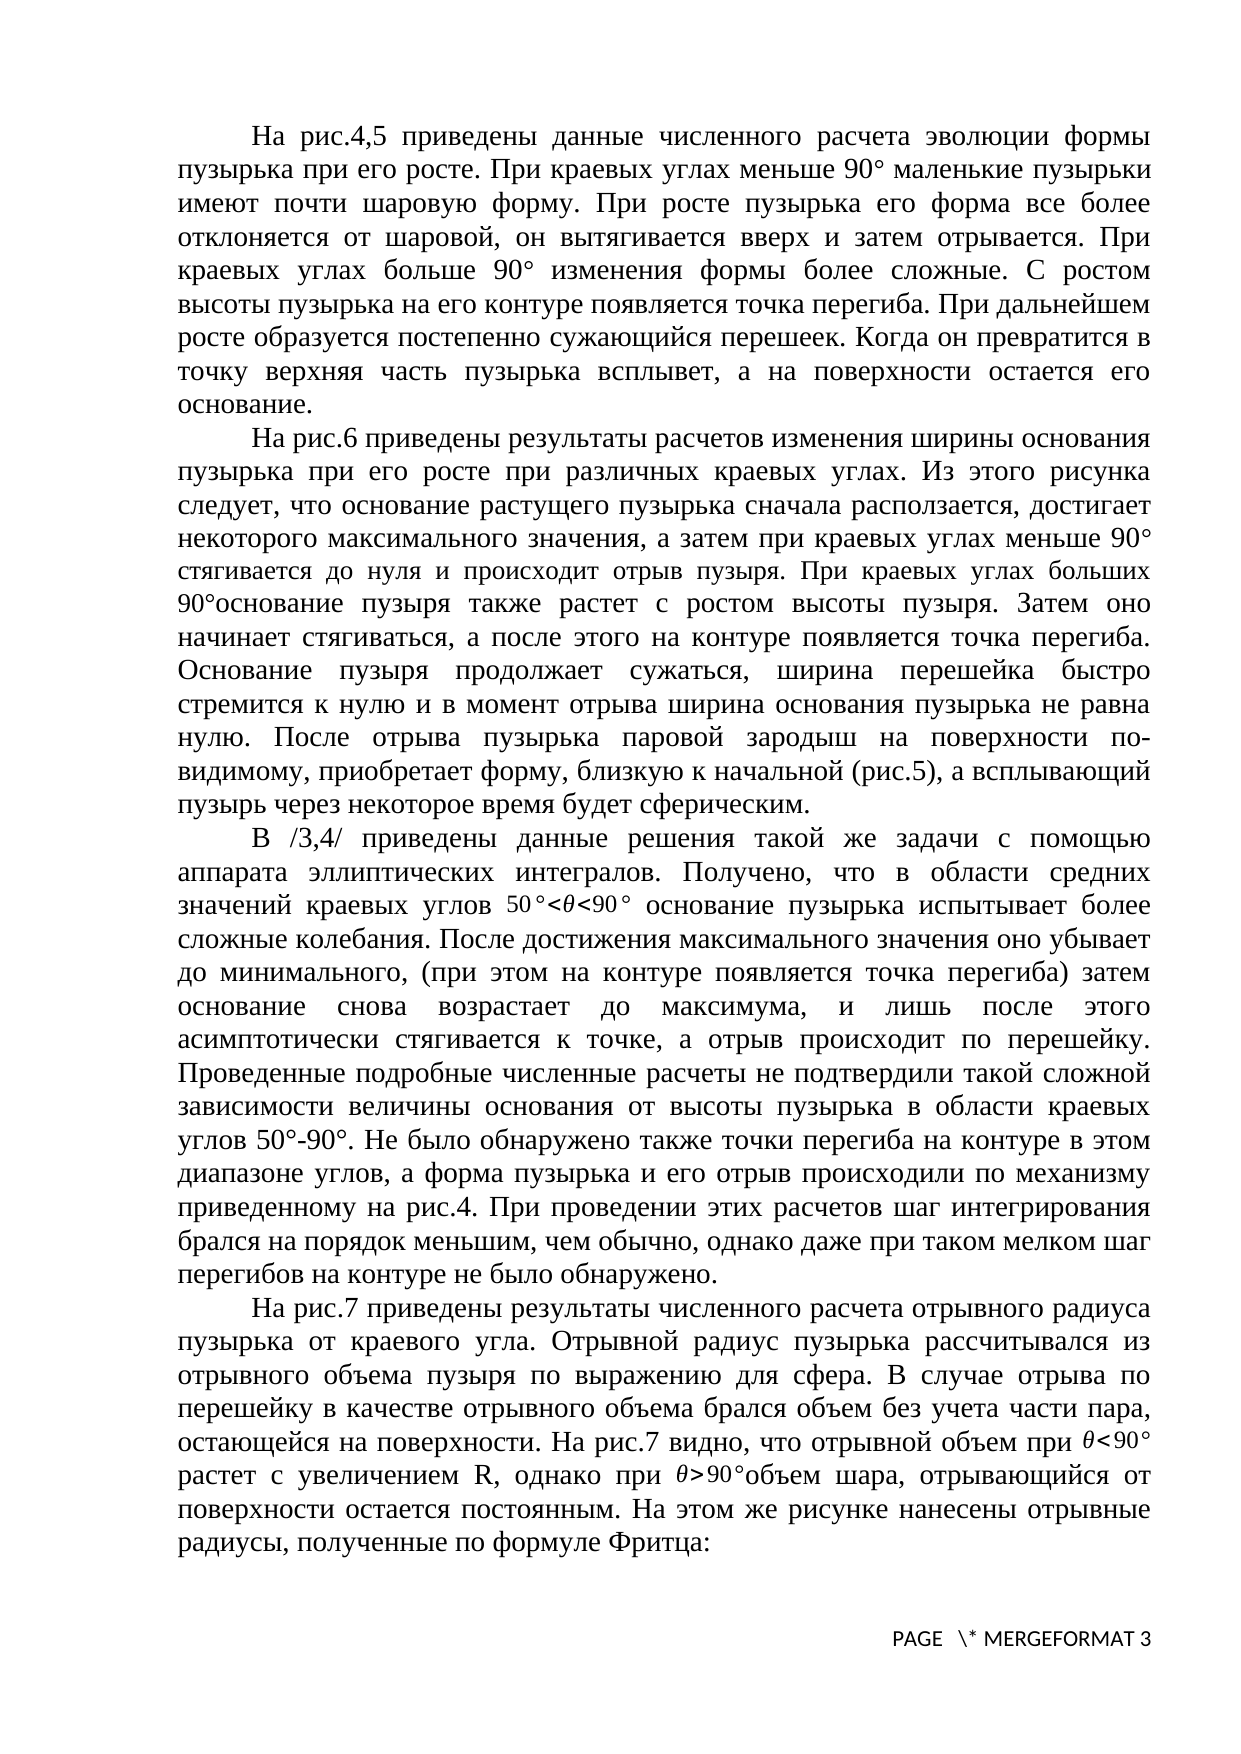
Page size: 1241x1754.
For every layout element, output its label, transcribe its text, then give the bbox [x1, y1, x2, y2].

text На рис.6 приведены результаты расчетов изменения ширины основания пузырька при его росте при различных краевых углах. Из этого рисунка следует, что основание растущего пузырька сначала расползается, достигает некоторого максимального значения, а затем при краевых углах меньше 90° стягивается до нуля и происходит отрыв пузыря. При краевых углах больших 90°основание пузыря также растет с ростом высоты пузыря. Затем оно начинает стягиваться, а после этого на контуре появляется точка перегиба. Основание пузыря продолжает сужаться, ширина перешейка быстро стремится к нулю и в момент отрыва ширина основания пузырька не равна нулю. После отрыва пузырька паровой зародыш на поверхности по-видимому, приобретает форму, близкую к начальной (рис.5), а всплывающий пузырь через некоторое время будет сферическим. [177, 420, 1152, 820]
text На рис.4,5 приведены данные численного расчета эволюции формы пузырька при его росте. При краевых углах меньше 90° маленькие пузырьки имеют почти шаровую форму. При росте пузырька его форма все более отклоняется от шаровой, он вытягивается вверх и затем отрывается. При краевых углах больше 90° изменения формы более сложные. С ростом высоты пузырька на его контуре появляется точка перегиба. При дальнейшем росте образуется постепенно сужающийся перешеек. Когда он превратится в точку верхняя часть пузырька всплывет, а на поверхности остается его основание. [177, 118, 1152, 420]
text На рис.7 приведены результаты численного расчета отрывного радиуса пузырька от краевого угла. Отрывной радиус пузырька рассчитывался из отрывного объема пузыря по выражению для сфера. В случае отрыва по перешейку в качестве отрывного объема брался объем без учета части пара, остающейся на поверхности. На рис.7 видно, что отрывной объем при растет с увеличением R, однако при объем шара, отрывающийся от поверхности остается постоянным. На этом же рисунке нанесены отрывные радиусы, полученные по формуле Фритца: [177, 1290, 1152, 1558]
text В /3,4/ приведены данные решения такой же задачи с помощью аппарата эллиптических интегралов. Получено, что в области средних значений краевых углов основание пузырька испытывает более сложные колебания. После достижения максимального значения оно убывает до минимального, (при этом на контуре появляется точка перегиба) затем основание снова возрастает до максимума, и лишь после этого асимптотически стягивается к точке, а отрыв происходит по перешейку. Проведенные подробные численные расчеты не подтвердили такой сложной зависимости величины основания от высоты пузырька в области краевых углов 50°-90°. Не было обнаружено также точки перегиба на контуре в этом диапазоне углов, а форма пузырька и его отрыв происходили по механизму приведенному на рис.4. При проведении этих расчетов шаг интегрирования брался на порядок меньшим, чем обычно, однако даже при таком мелком шаг перегибов на контуре не было обнаружено. [177, 820, 1152, 1290]
